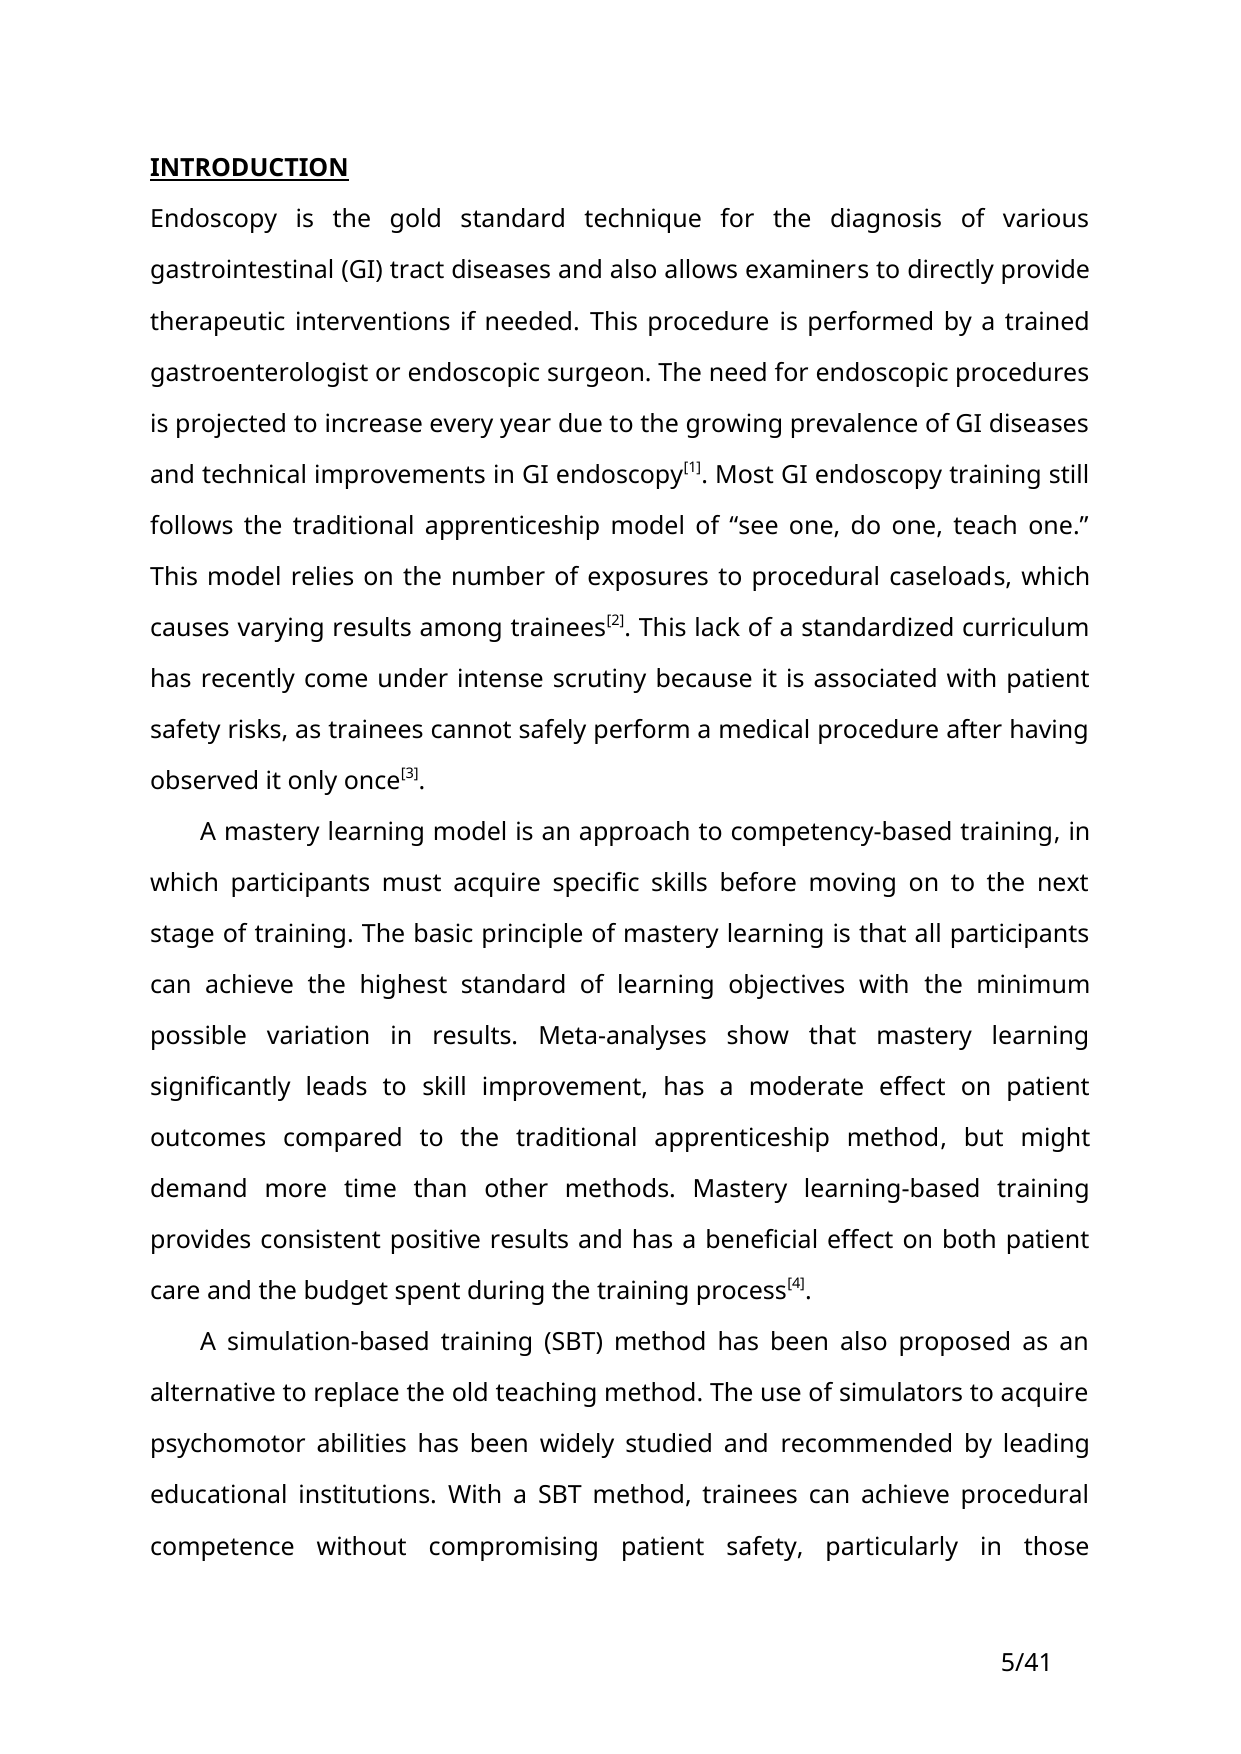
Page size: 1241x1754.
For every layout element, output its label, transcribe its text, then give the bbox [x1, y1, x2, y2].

text Endoscopy is the gold standard technique for the diagnosis of various gastrointestinal (GI) tract diseases and also allows examiners to directly provide therapeutic interventions if needed. This procedure is performed by a trained gastroenterologist or endoscopic surgeon. The need for endoscopic procedures is projected to increase every year due to the growing prevalence of GI diseases and technical improvements in GI endoscopy[1]. Most GI endoscopy training still follows the traditional apprenticeship model of “see one, do one, teach one.” This model relies on the number of exposures to procedural caseloads, which causes varying results among trainees[2]. This lack of a standardized curriculum has recently come under intense scrutiny because it is associated with patient safety risks, as trainees cannot safely perform a medical procedure after having observed it only once[3]. [150, 201, 1090, 797]
text A mastery learning model is an approach to competency-based training, in which participants must acquire specific skills before moving on to the next stage of training. The basic principle of mastery learning is that all participants can achieve the highest standard of learning objectives with the minimum possible variation in results. Meta-analyses show that mastery learning significantly leads to skill improvement, has a moderate effect on patient outcomes compared to the traditional apprenticeship method, but might demand more time than other methods. Mastery learning-based training provides consistent positive results and has a beneficial effect on both patient care and the budget spent during the training process[4]. [150, 813, 1090, 1307]
text INTRODUCTION [150, 150, 1090, 184]
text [150, 1324, 1090, 1562]
